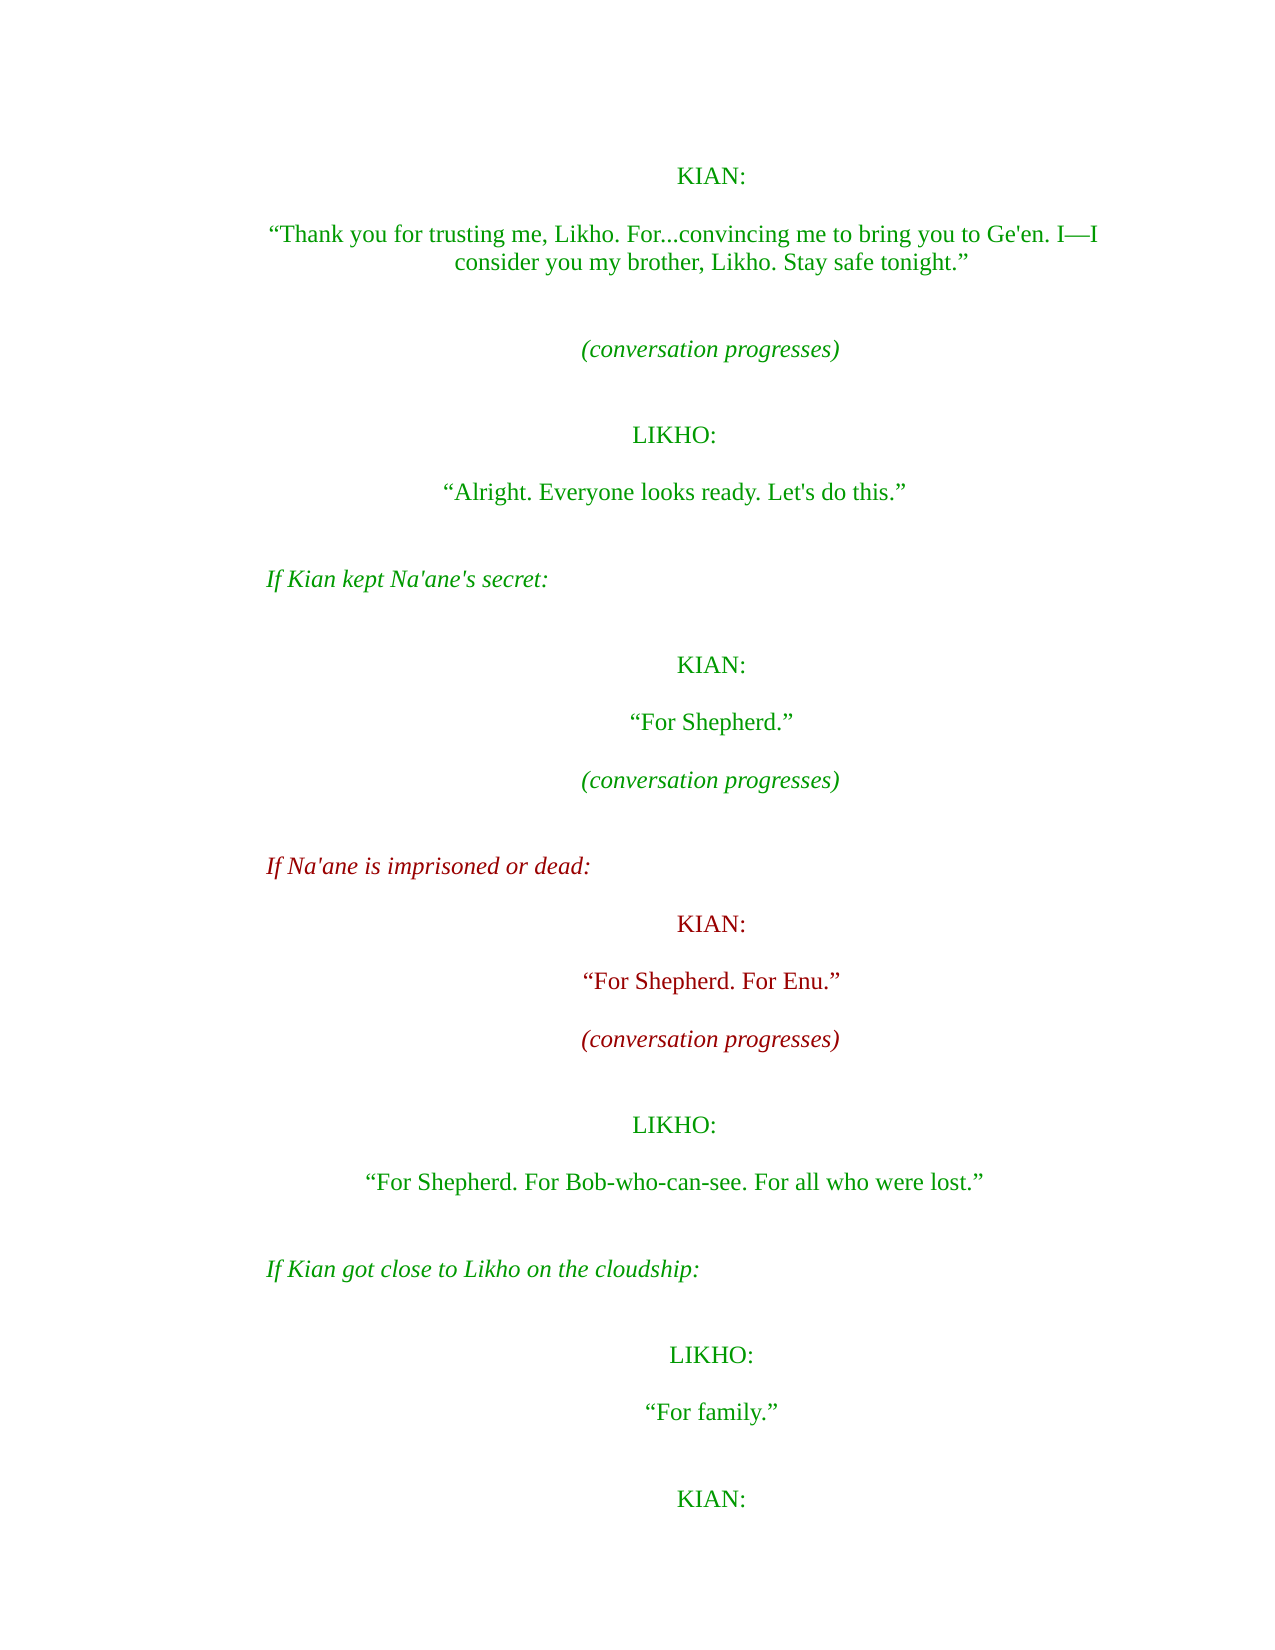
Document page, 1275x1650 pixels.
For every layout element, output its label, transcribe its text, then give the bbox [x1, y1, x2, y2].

text “For Shepherd. For Enu.” [118, 966, 1157, 995]
text KIAN: [118, 909, 1157, 937]
text If Na'ane is imprisoned or dead: [118, 851, 1157, 880]
text KIAN: [118, 161, 1157, 190]
text (conversation progresses) [118, 765, 1157, 794]
text “For Shepherd.” [118, 707, 1157, 736]
text LIKHO: [118, 1340, 1157, 1369]
text KIAN: [118, 650, 1157, 679]
text “For Shepherd. For Bob-who-can-see. For all who were lost.” [118, 1167, 1157, 1196]
text “Thank you for trusting me, Likho. For...convincing me to bring you to Ge'en. I—I consider you my brother, Likho. Stay safe tonight.” [118, 219, 1157, 276]
text (conversation progresses) [118, 1024, 1157, 1052]
text LIKHO: [118, 420, 1157, 449]
text KIAN: [118, 1484, 1157, 1512]
text “Alright. Everyone looks ready. Let's do this.” [118, 477, 1157, 506]
text (conversation progresses) [118, 334, 1157, 362]
text If Kian kept Na'ane's secret: [118, 564, 1157, 592]
text LIKHO: [118, 1110, 1157, 1139]
text “For family.” [118, 1397, 1157, 1426]
text If Kian got close to Likho on the cloudship: [118, 1254, 1157, 1282]
